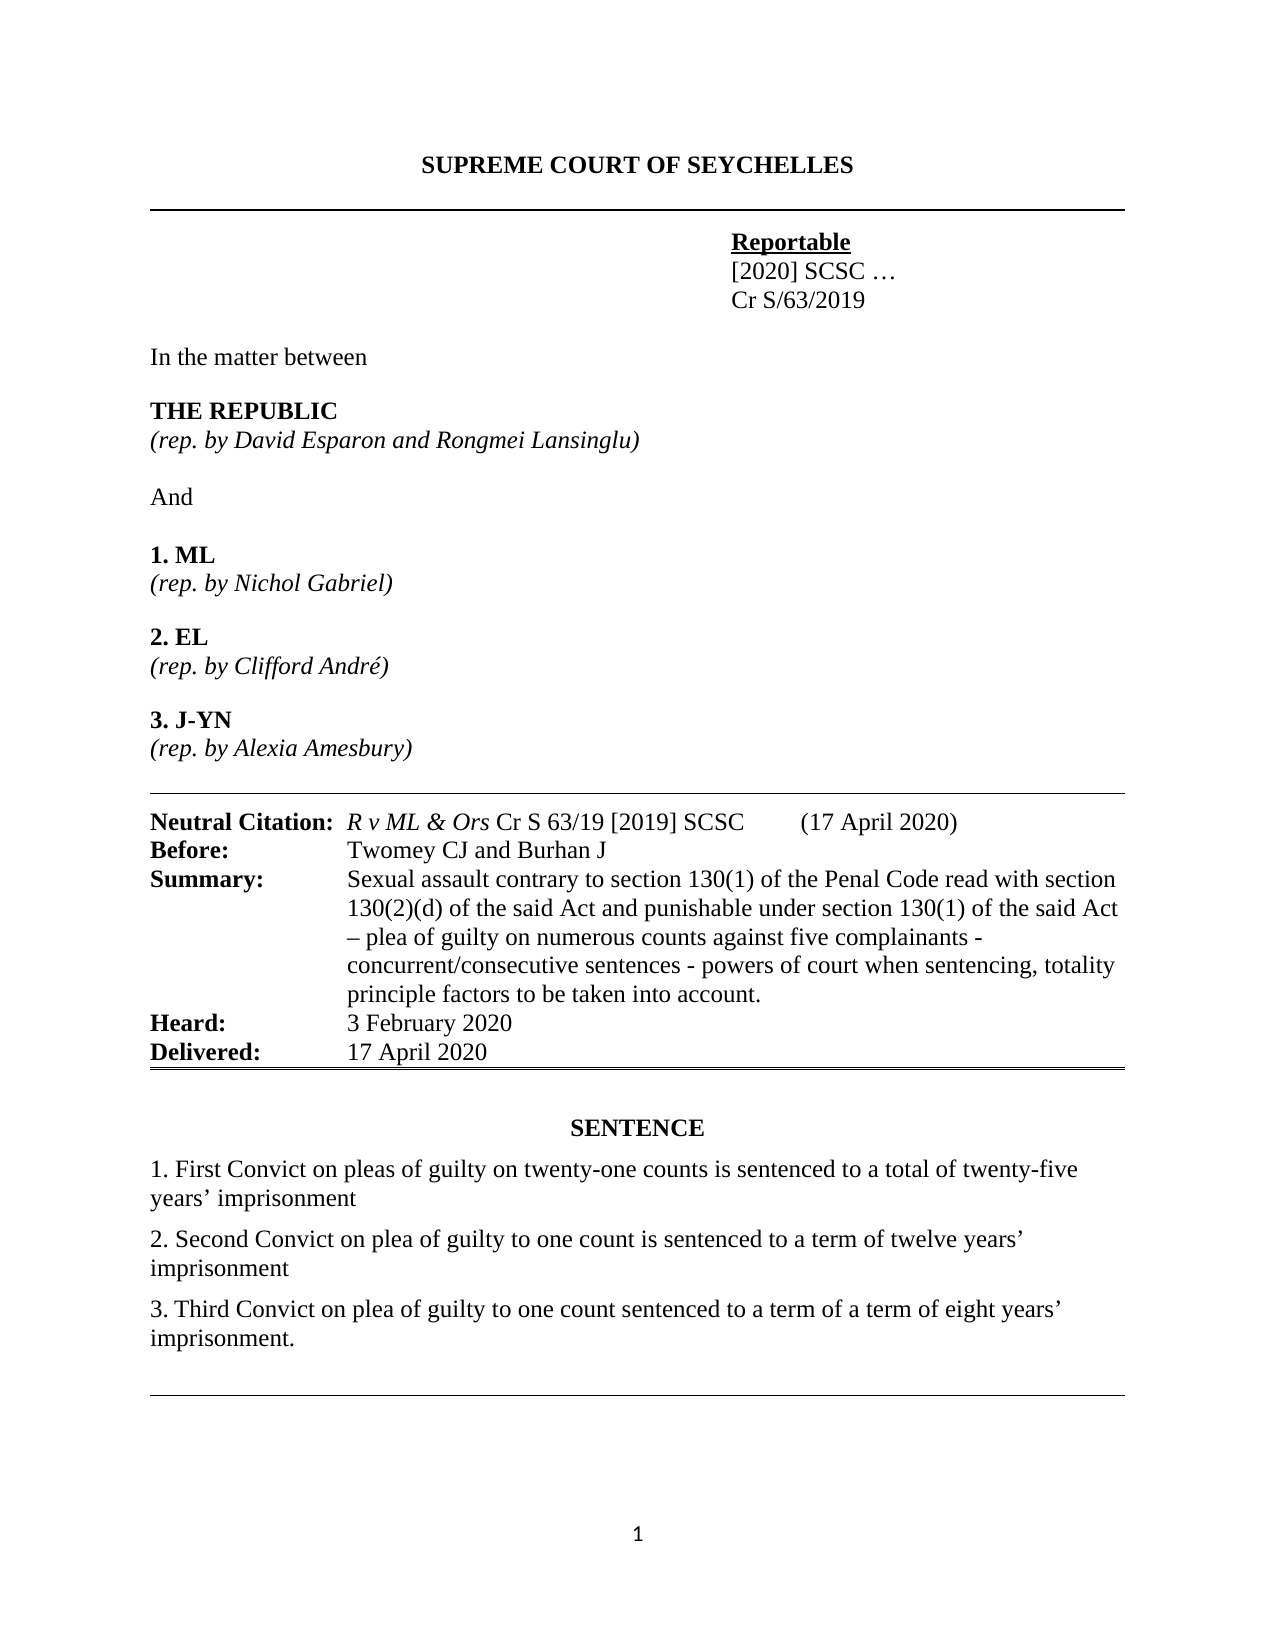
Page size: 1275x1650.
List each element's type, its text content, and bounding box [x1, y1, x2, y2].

text Heard: 3 February 2020 [150, 1008, 1125, 1037]
text And [150, 482, 1125, 511]
text (rep. by David Esparon and Rongmei Lansinglu) [150, 425, 1125, 453]
text Cr S/63/2019 [731, 285, 1125, 313]
text 1. First Convict on pleas of guilty on twenty-one counts is sentenced to a total of twenty-five years’ imprisonment [150, 1151, 1125, 1212]
text Reportable [731, 227, 1125, 256]
text 3. J-YN [150, 705, 1125, 733]
text THE REPUBLIC [150, 396, 1125, 425]
text Delivered: 17 April 2020 [150, 1037, 1125, 1067]
text 2. Second Convict on plea of guilty to one count is sentenced to a term of twelve years’ imprisonment [150, 1221, 1125, 1282]
text 2. EL [150, 622, 1125, 651]
text Before: Twomey CJ and Burhan J [150, 835, 1125, 864]
text (rep. by Clifford André) [150, 651, 1125, 680]
text Summary: Sexual assault contrary to section 130(1) of the Penal Code read with section 130(2)(d) of the said Act and punishable under section 130(1) of the said Act – plea of guilty on numerous counts against five complainants - concurrent/consecutive sentences - powers of court when sentencing, totality principle factors to be taken into account. [150, 864, 1125, 1008]
text Neutral Citation: R v ML & Ors Cr S 63/19 [2019] SCSC (17 April 2020) [150, 807, 1125, 835]
text (rep. by Nichol Gabriel) [150, 568, 1125, 597]
text 1. ML [150, 540, 1125, 568]
text [2020] SCSC … [731, 256, 1125, 285]
text SENTENCE [150, 1110, 1125, 1142]
text In the matter between [150, 342, 1125, 371]
text SUPREME COURT OF SEYCHELLES [150, 150, 1125, 179]
text (rep. by Alexia Amesbury) [150, 733, 1125, 762]
text 3. Third Convict on plea of guilty to one count sentenced to a term of a term of eight years’ imprisonment. [150, 1291, 1125, 1352]
